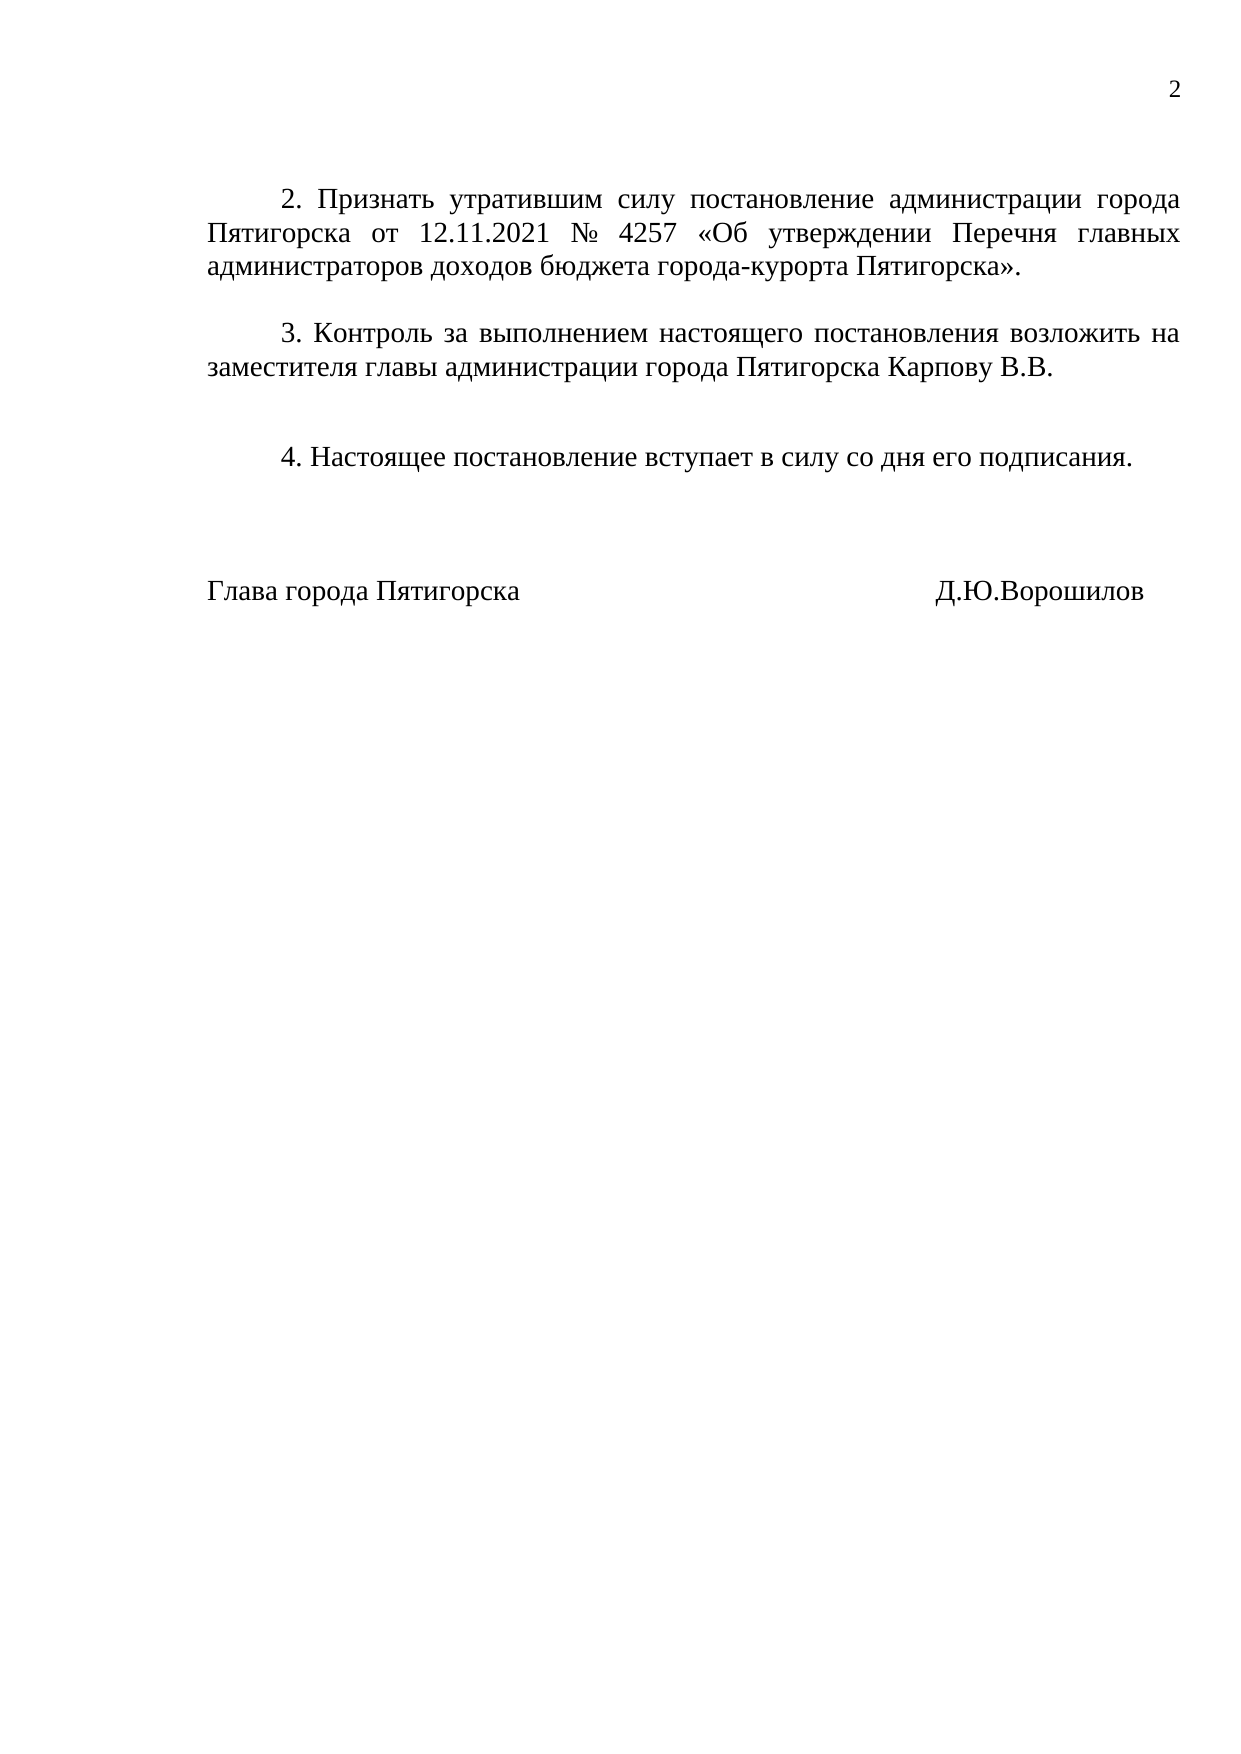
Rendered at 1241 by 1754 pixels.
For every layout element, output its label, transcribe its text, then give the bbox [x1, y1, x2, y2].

text 2. Признать утратившим силу постановление администрации города Пятигорска от 12.11.2021 № 4257 «Об утверждении Перечня главных администраторов доходов бюджета города-курорта Пятигорска». [207, 181, 1181, 282]
text 3. Контроль за выполнением настоящего постановления возложить на заместителя главы администрации города Пятигорска Карпову В.В. [207, 315, 1181, 382]
text 4. Настоящее постановление вступает в силу со дня его подписания. [207, 439, 1181, 472]
text Глава города Пятигорска Д.Ю.Ворошилов [207, 573, 1181, 607]
